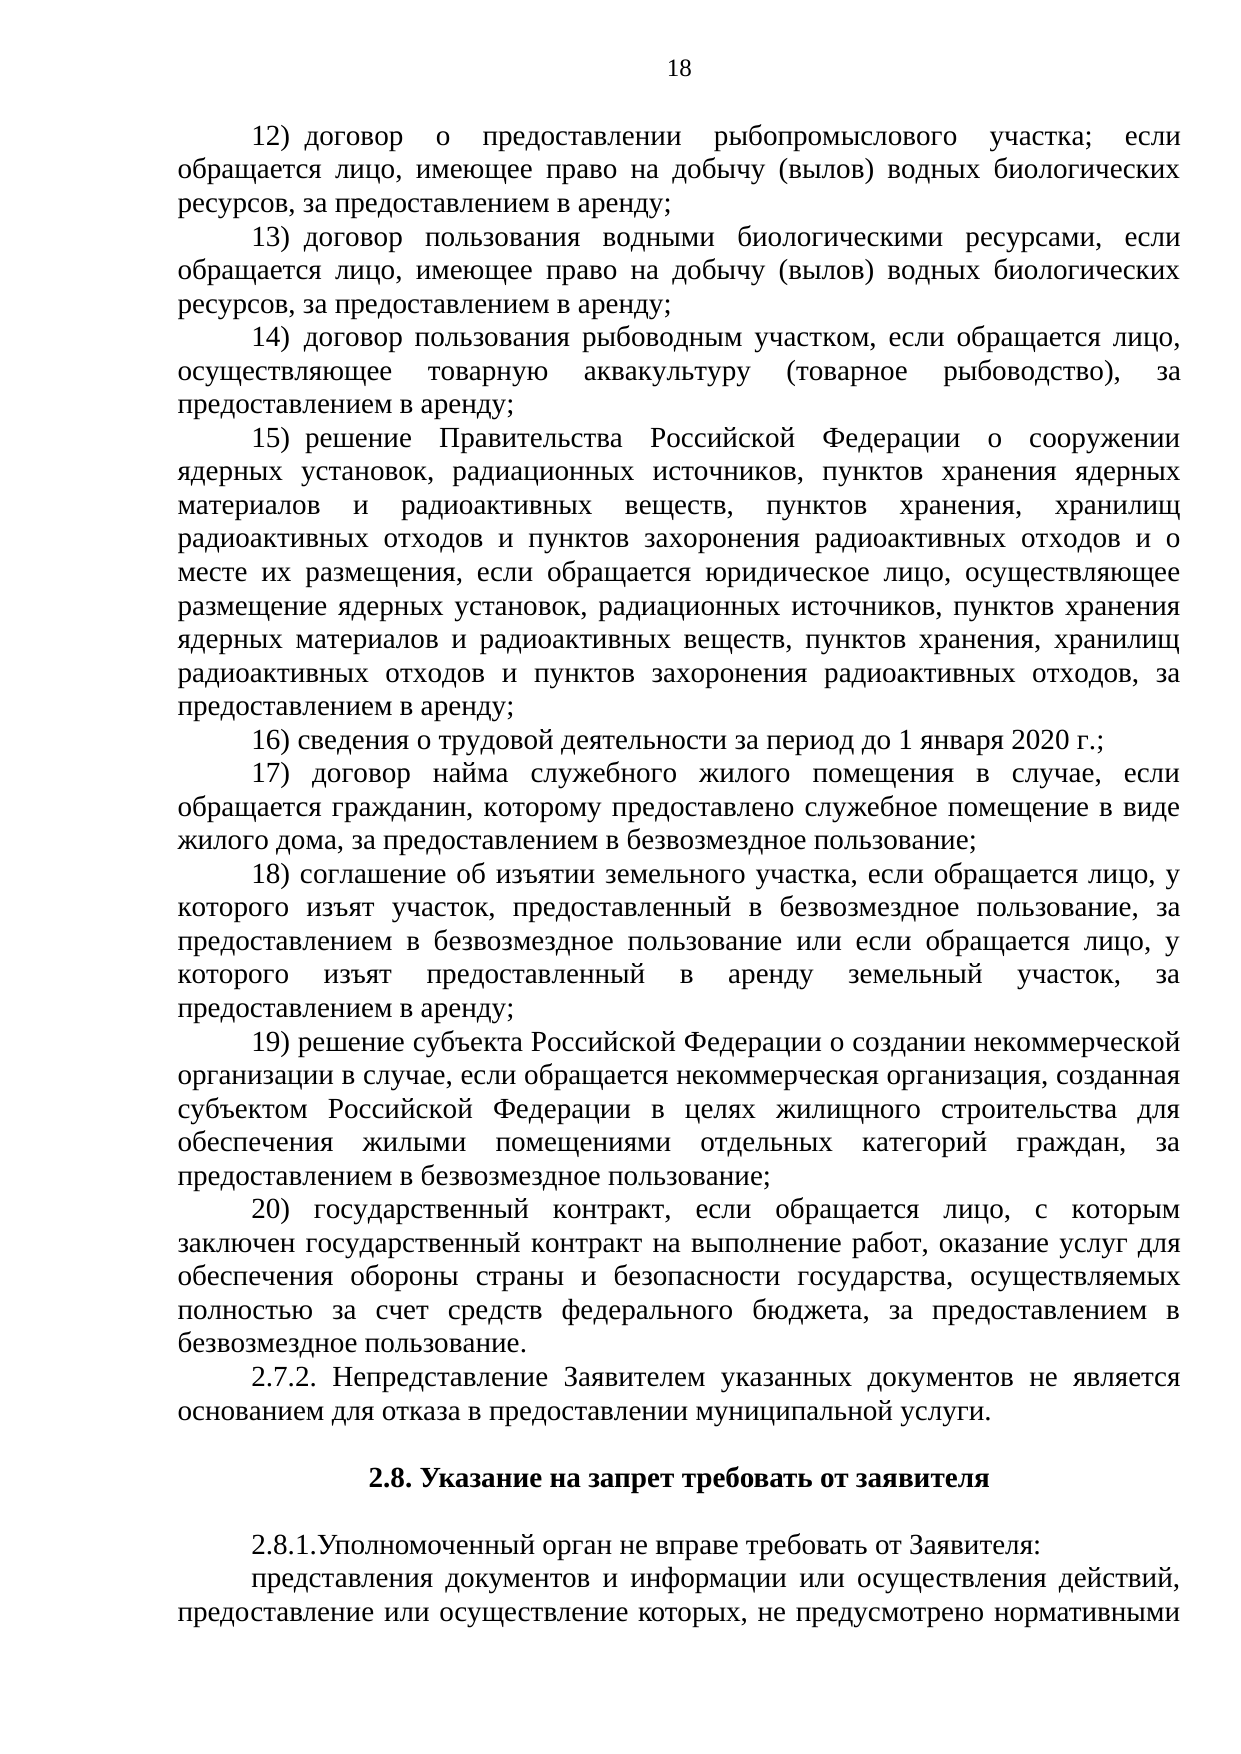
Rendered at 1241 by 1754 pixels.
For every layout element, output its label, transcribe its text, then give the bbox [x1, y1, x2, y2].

text 18) соглашение об изъятии земельного участка, если обращается лицо, у которого изъят участок, предоставленный в безвозмездное пользование, за предоставлением в безвозмездное пользование или если обращается лицо, у которого изъят предоставленный в аренду земельный участок, за предоставлением в аренду; [177, 856, 1181, 1024]
text 16) сведения о трудовой деятельности за период до 1 января 2020 г.; [177, 722, 1181, 755]
text 19) решение субъекта Российской Федерации о создании некоммерческой организации в случае, если обращается некоммерческая организация, созданная субъектом Российской Федерации в целях жилищного строительства для обеспечения жилыми помещениями отдельных категорий граждан, за предоставлением в безвозмездное пользование; [177, 1024, 1181, 1191]
list решение Правительства Российской Федерации о сооружении ядерных установок, радиационных источников, пунктов хранения ядерных материалов и радиоактивных веществ, пунктов хранения, хранилищ радиоактивных отходов и пунктов захоронения радиоактивных отходов и о месте их размещения, если обращается юридическое лицо, осуществляющее размещение ядерных установок, радиационных источников, пунктов хранения ядерных материалов и радиоактивных веществ, пунктов хранения, хранилищ радиоактивных отходов и пунктов захоронения радиоактивных отходов, за предоставлением в аренду; [177, 420, 1181, 722]
text 20) государственный контракт, если обращается лицо, с которым заключен государственный контракт на выполнение работ, оказание услуг для обеспечения обороны страны и безопасности государства, осуществляемых полностью за счет средств федерального бюджета, за предоставлением в безвозмездное пользование. [177, 1191, 1181, 1359]
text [177, 1560, 1181, 1627]
text 2.7.2. Непредставление Заявителем указанных документов не является основанием для отказа в предоставлении муниципальной услуги. [177, 1359, 1181, 1426]
list договор пользования водными биологическими ресурсами, если обращается лицо, имеющее право на добычу (вылов) водных биологических ресурсов, за предоставлением в аренду; [177, 219, 1181, 319]
text 2.8.1.Уполномоченный орган не вправе требовать от Заявителя: [177, 1527, 1181, 1560]
text 17) договор найма служебного жилого помещения в случае, если обращается гражданин, которому предоставлено служебное помещение в виде жилого дома, за предоставлением в безвозмездное пользование; [177, 755, 1181, 856]
list договор о предоставлении рыбопромыслового участка; если обращается лицо, имеющее право на добычу (вылов) водных биологических ресурсов, за предоставлением в аренду; [177, 118, 1181, 219]
list договор пользования рыбоводным участком, если обращается лицо, осуществляющее товарную аквакультуру (товарное рыбоводство), за предоставлением в аренду; [177, 319, 1181, 420]
text 2.8. Указание на запрет требовать от заявителя [177, 1460, 1181, 1493]
